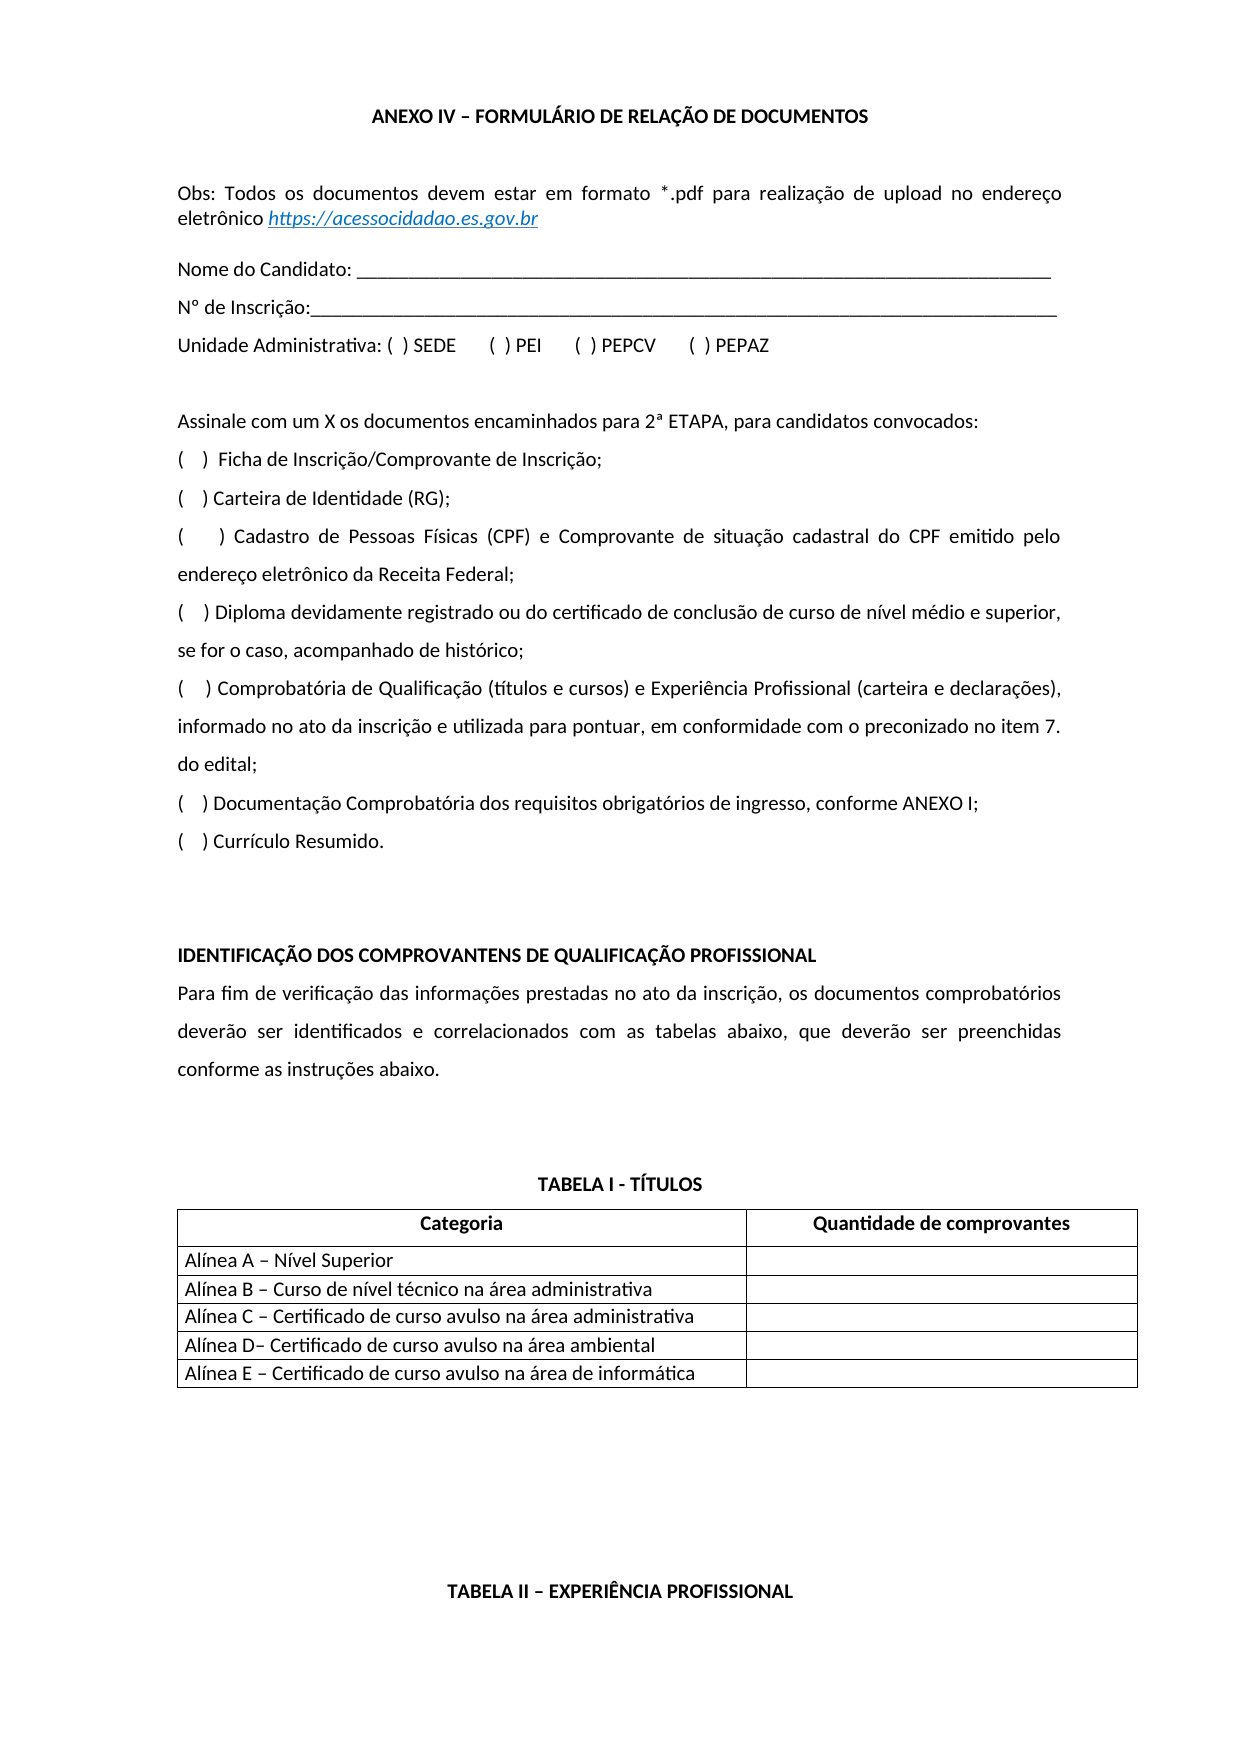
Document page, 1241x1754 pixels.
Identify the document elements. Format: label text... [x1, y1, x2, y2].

text Para fim de verificação das informações prestadas no ato da inscrição, os documentos comprobatórios deverão ser identificados e correlacionados com as tabelas abaixo, que deverão ser preenchidas conforme as instruções abaixo. [177, 980, 1063, 1082]
table_cell [747, 1360, 1137, 1387]
text Obs: Todos os documentos devem estar em formato *.pdf para realização de upload no endereço eletrônico https://acessocidadao.es.gov.br [177, 180, 1063, 231]
table_header Categoria [178, 1210, 746, 1246]
text ( ) Ficha de Inscrição/Comprovante de Inscrição; [177, 447, 1063, 472]
text Unidade Administrativa: ( ) SEDE ( ) PEI ( ) PEPCV ( ) PEPAZ [177, 332, 1063, 358]
text Assinale com um X os documentos encaminhados para 2ª ETAPA, para candidatos convocados: [177, 408, 1063, 434]
text Nº de Inscrição:________________________________________________________________________ [177, 294, 1063, 319]
table_cell Alínea A – Nível Superior [178, 1247, 746, 1275]
text Nome do Candidato: ___________________________________________________________________ [177, 256, 1063, 281]
text ( ) Diploma devidamente registrado ou do certificado de conclusão de curso de nível médio e superior, se for o caso, acompanhado de histórico; [177, 599, 1063, 663]
text ( ) Comprobatória de Qualificação (títulos e cursos) e Experiência Profissional (carteira e declarações), informado no ato da inscrição e utilizada para pontuar, em conformidade com o preconizado no item 7. do edital; [177, 675, 1063, 777]
text IDENTIFICAÇÃO DOS COMPROVANTENS DE QUALIFICAÇÃO PROFISSIONAL [177, 942, 1063, 968]
text ( ) Currículo Resumido. [177, 828, 1063, 853]
text ( ) Cadastro de Pessoas Físicas (CPF) e Comprovante de situação cadastral do CPF emitido pelo endereço eletrônico da Receita Federal; [177, 523, 1063, 586]
table_cell Alínea E – Certificado de curso avulso na área de informática [178, 1360, 746, 1387]
table_header Quantidade de comprovantes [747, 1210, 1137, 1246]
table_cell Alínea C – Certificado de curso avulso na área administrativa [178, 1304, 746, 1331]
text TABELA I - TÍTULOS [177, 1171, 1063, 1196]
table_cell Alínea D– Certificado de curso avulso na área ambiental [178, 1332, 746, 1359]
text ( ) Documentação Comprobatória dos requisitos obrigatórios de ingresso, conforme ANEXO I; [177, 790, 1063, 815]
text TABELA II – EXPERIÊNCIA PROFISSIONAL [177, 1578, 1063, 1604]
table_cell [747, 1276, 1137, 1303]
table_cell [747, 1304, 1137, 1331]
table_cell [747, 1332, 1137, 1359]
table_cell Alínea B – Curso de nível técnico na área administrativa [178, 1276, 746, 1303]
table_cell [747, 1247, 1137, 1275]
text ( ) Carteira de Identidade (RG); [177, 485, 1063, 510]
subtitle ANEXO IV – FORMULÁRIO DE RELAÇÃO DE DOCUMENTOS [177, 103, 1063, 129]
